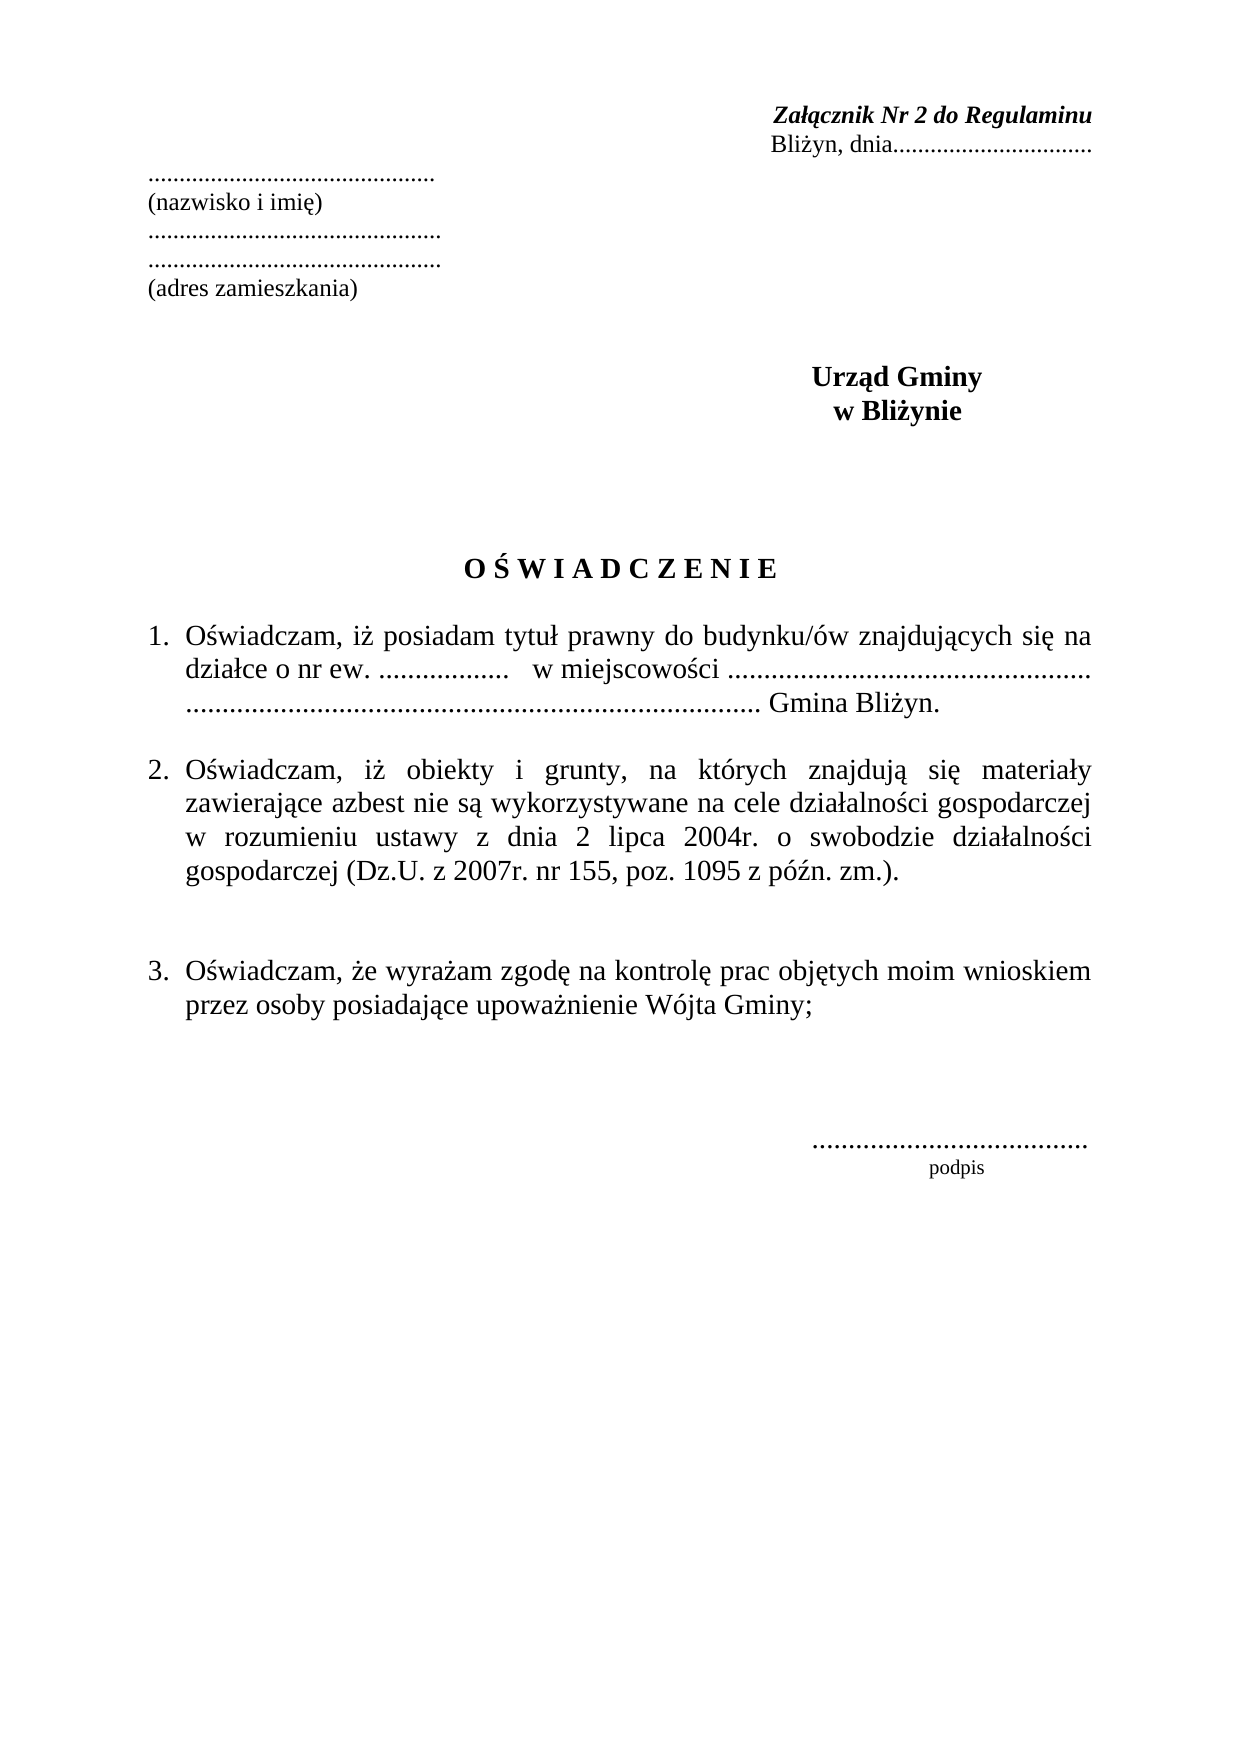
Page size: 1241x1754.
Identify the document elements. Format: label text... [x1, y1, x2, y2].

subtitle O Ś W I A D C Z E N I E [148, 551, 1092, 584]
subtitle Załącznik Nr 2 do Regulaminu [148, 100, 1092, 129]
text podpis [148, 1154, 1092, 1179]
text Bliżyn, dnia................................ [148, 129, 1092, 158]
text (nazwisko i imię) [148, 187, 1092, 215]
text ...................................... [148, 1121, 1092, 1154]
text ............................................... [148, 215, 1092, 244]
list Oświadczam, iż posiadam tytuł prawny do budynku/ów znajdujących się na działce o nr ew. .................. w miejscowości .................................................. ............................................................................... Gmina Bliżyn. [148, 618, 1092, 718]
list Oświadczam, iż obiekty i grunty, na których znajdują się materiały zawierające azbest nie są wykorzystywane na cele działalności gospodarczej w rozumieniu ustawy z dnia 2 lipca 2004r. o swobodzie działalności gospodarczej (Dz.U. z 2007r. nr 155, poz. 1095 z późn. zm.). [148, 752, 1092, 886]
text .............................................. [148, 158, 1092, 187]
text ............................................... [148, 244, 1092, 273]
text (adres zamieszkania) [148, 273, 1092, 302]
text Urząd Gminy [148, 359, 1092, 393]
text w Bliżynie [148, 393, 1092, 426]
list Oświadczam, że wyrażam zgodę na kontrolę prac objętych moim wnioskiem przez osoby posiadające upoważnienie Wójta Gminy; [148, 953, 1092, 1020]
